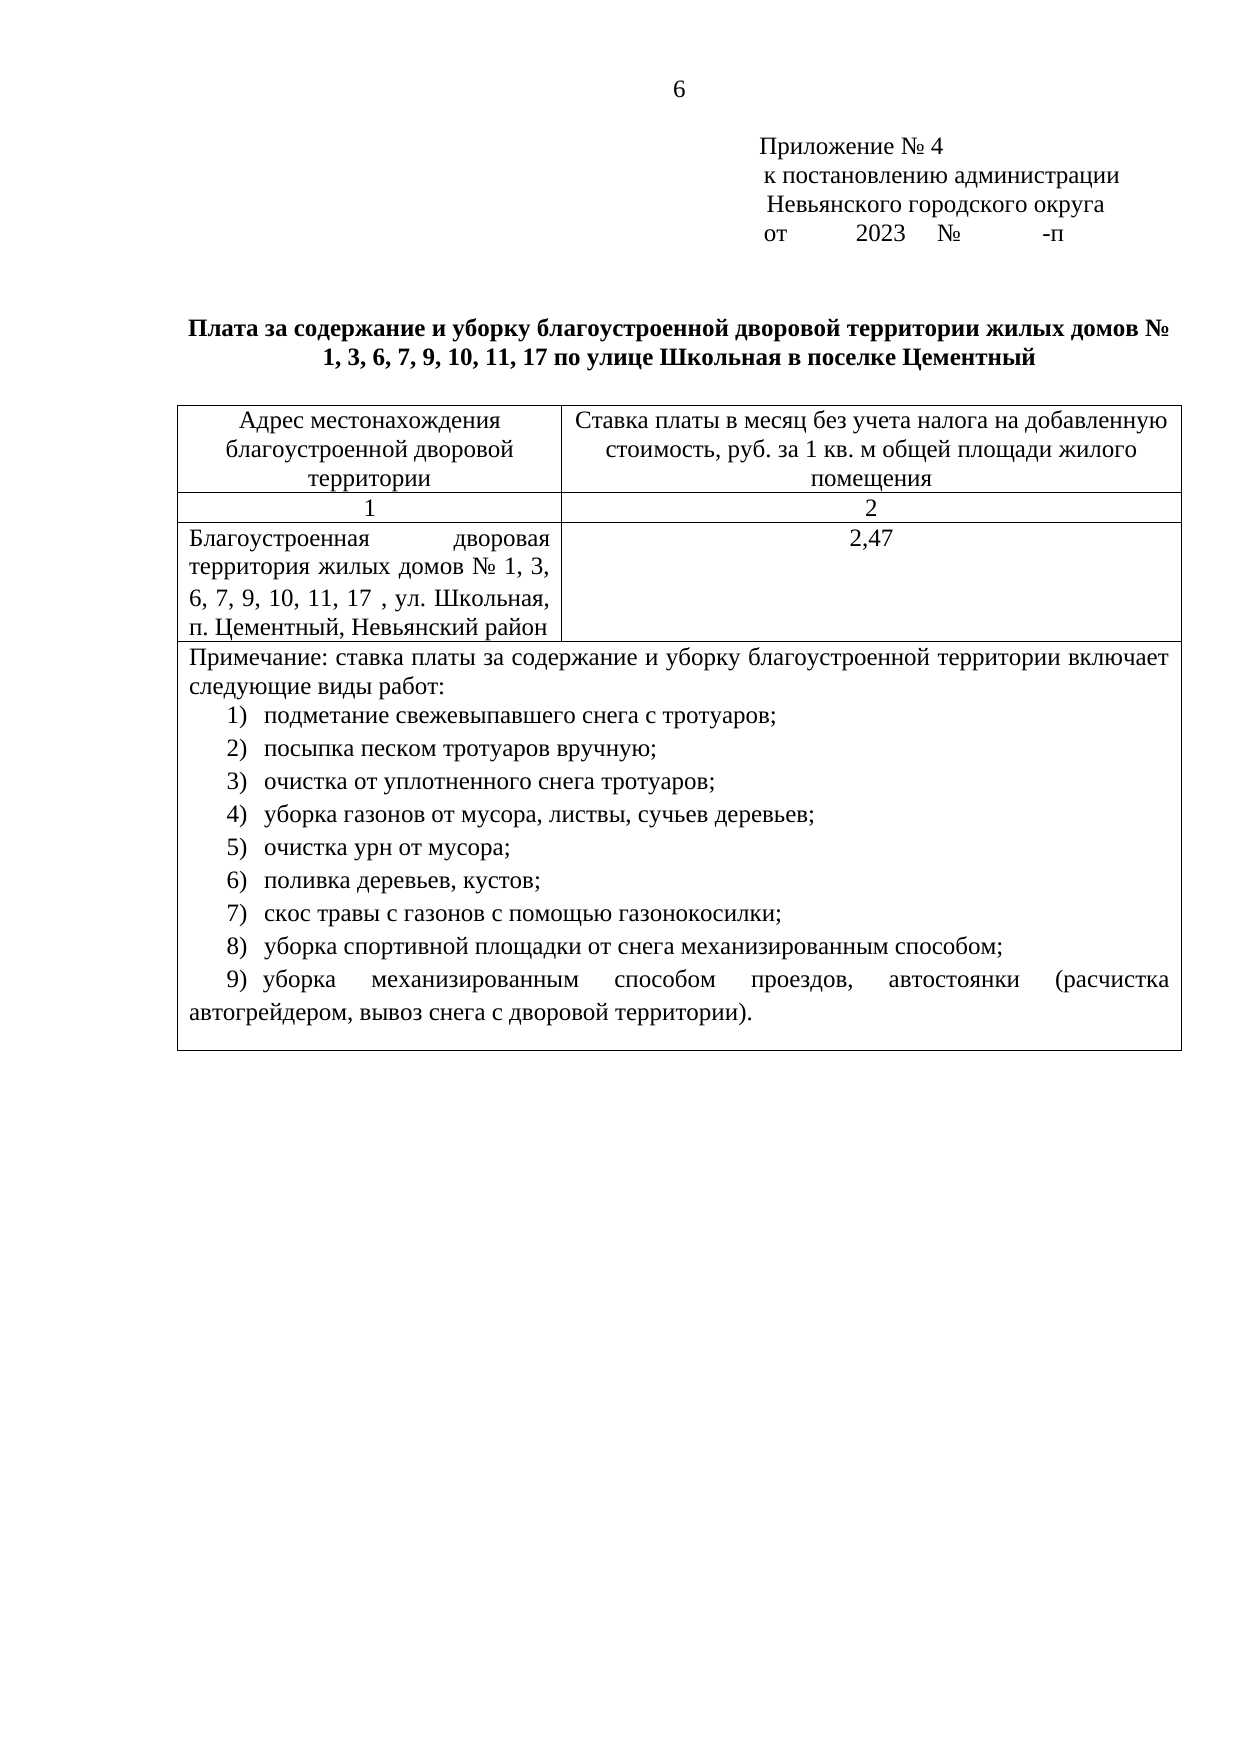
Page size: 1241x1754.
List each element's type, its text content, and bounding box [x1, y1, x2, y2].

table_cell 2,47 [562, 523, 1181, 641]
table_cell 1 [178, 493, 561, 522]
text от 2023 № -п [177, 218, 1181, 246]
text Плата за содержание и уборку благоустроенной дворовой территории жилых домов № 1, 3, 6, 7, 9, 10, 11, 17 по улице Школьная в поселке Цементный [177, 313, 1181, 371]
table_cell Благоустроенная дворовая территория жилых домов № 1, 3, 6, 7, 9, 10, 11, 17 , ул. Школьная, п. Цементный, Невьянский район [178, 523, 561, 641]
table_cell Примечание: ставка платы за содержание и уборку благоустроенной территории включает следующие виды работ: подметание свежевыпавшего снега с тротуаров; посыпка песком тротуаров вручную; очистка от уплотненного снега тротуаров; уборка газонов от мусора, листвы, сучьев деревьев; очистка урн от мусора; поливка деревьев, кустов; скос травы с газонов с помощью газонокосилки; уборка спортивной площадки от снега механизированным способом; уборка механизированным способом проездов, автостоянки (расчистка автогрейдером, вывоз снега с дворовой территории). [178, 642, 1181, 1050]
text к постановлению администрации [177, 160, 1181, 189]
text Приложение № 4 [177, 131, 1181, 160]
table_cell 2 [562, 493, 1181, 522]
table_header Ставка платы в месяц без учета налога на добавленную стоимость, руб. за 1 кв. м общей площади жилого помещения [562, 406, 1181, 492]
text Невьянского городского округа [177, 189, 1181, 218]
table_header Адрес местонахождения благоустроенной дворовой территории [178, 406, 561, 492]
